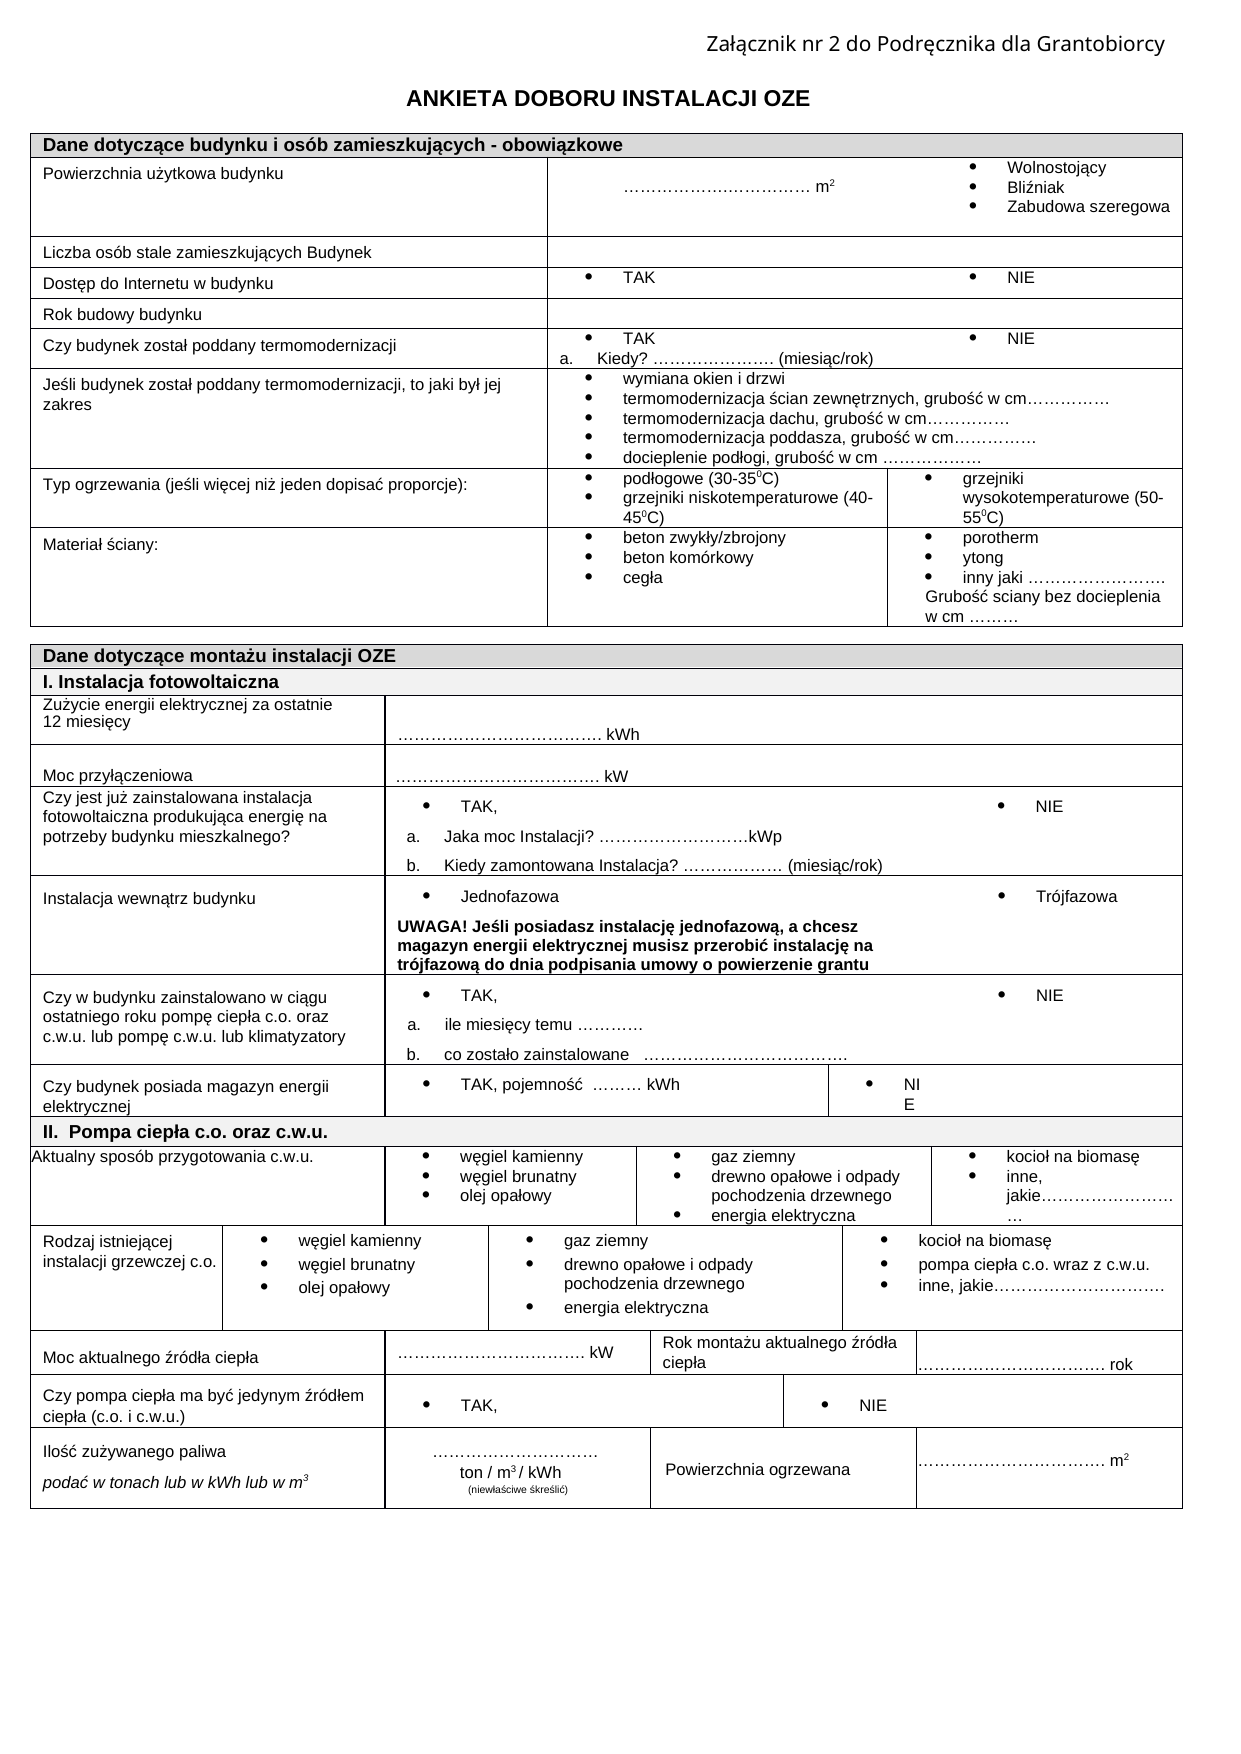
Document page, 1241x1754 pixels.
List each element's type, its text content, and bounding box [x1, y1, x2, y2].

table_cell Moc aktualnego źródła ciepła [31, 1331, 384, 1374]
table_cell TAK, pojemność ……… kWh [386, 1065, 828, 1116]
table_cell ……………………………. kW [386, 1331, 650, 1374]
table_cell porotherm ytong inny jaki ……………………. Grubość sciany bez docieplenia w cm ……… [888, 528, 1182, 626]
table_cell [931, 1065, 1182, 1116]
table_cell NIE [931, 787, 1182, 875]
table_cell kocioł na biomasę inne, jakie……………………… [932, 1147, 1182, 1225]
table_cell Typ ogrzewania (jeśli więcej niż jeden dopisać proporcje): [31, 469, 547, 527]
table_cell Rodzaj istniejącej instalacji grzewczej c.o. [31, 1226, 222, 1330]
table_cell Aktualny sposób przygotowania c.w.u. [31, 1147, 384, 1225]
table_cell ……………….…………… m2 [548, 158, 931, 236]
table_cell Rok budowy budynku [31, 299, 547, 328]
table_cell beton zwykły/zbrojony beton komórkowy cegła [548, 528, 887, 626]
table_cell Dostęp do Internetu w budynku [31, 268, 547, 297]
table_cell TAK Kiedy? …………………. (miesiąc/rok) [548, 329, 931, 368]
table_cell ……………………………. rok [917, 1331, 1182, 1374]
table_header Dane dotyczące montażu instalacji OZE [31, 645, 1182, 667]
table_cell Jeśli budynek został poddany termomodernizacji, to jaki był jej zakres [31, 369, 547, 467]
table_cell kocioł na biomasę pompa ciepła c.o. wraz z c.w.u. inne, jakie…………………………. [843, 1226, 1182, 1330]
table_cell węgiel kamienny węgiel brunatny olej opałowy [386, 1147, 636, 1225]
table_cell ……………………………. m2 [917, 1428, 1182, 1508]
table_cell Liczba osób stale zamieszkujących Budynek [31, 237, 547, 267]
table_cell grzejniki wysokotemperaturowe (50-550C) [888, 469, 1182, 527]
table_cell Czy w budynku zainstalowano w ciągu ostatniego roku pompę ciepła c.o. oraz c.w.u. lub pompę c.w.u. lub klimatyzatory [31, 975, 384, 1064]
table_cell Czy pompa ciepła ma być jedynym źródłem ciepła (c.o. i c.w.u.) [31, 1375, 384, 1427]
table_cell Moc przyłączeniowa [31, 745, 384, 786]
table_cell NIE [931, 268, 1182, 297]
table_cell Powierzchnia ogrzewana [651, 1428, 916, 1508]
table_cell I. Instalacja fotowoltaiczna [31, 669, 1182, 695]
table_cell TAK, ile miesięcy temu ………… co zostało zainstalowane ………………………………. [386, 975, 931, 1064]
table_cell gaz ziemny drewno opałowe i odpady pochodzenia drzewnego energia elektryczna [637, 1147, 931, 1225]
table_cell Czy jest już zainstalowana instalacja fotowoltaiczna produkująca energię na potrzeby budynku mieszkalnego? [31, 787, 384, 875]
table_header Dane dotyczące budynku i osób zamieszkujących - obowiązkowe [31, 134, 1182, 157]
table_cell II. Pompa ciepła c.o. oraz c.w.u. [31, 1117, 1182, 1146]
table_cell Jednofazowa UWAGA! Jeśli posiadasz instalację jednofazową, a chcesz magazyn energii elektrycznej musisz przerobić instalację na trójfazową do dnia podpisania umowy o powierzenie grantu [386, 876, 931, 974]
table_cell TAK, [386, 1375, 783, 1427]
table_cell NIE [931, 975, 1182, 1064]
table_cell Instalacja wewnątrz budynku [31, 876, 384, 974]
table_cell ………………………………. kWh [386, 696, 1182, 744]
table_cell NIE [931, 329, 1182, 368]
table_cell NIE [784, 1375, 1182, 1427]
table_cell Ilość zużywanego paliwa podać w tonach lub w kWh lub w m3 [31, 1428, 384, 1508]
table_cell [548, 237, 1182, 267]
table_cell Rok montażu aktualnego źródła ciepła [651, 1331, 916, 1374]
table_cell węgiel kamienny węgiel brunatny olej opałowy [223, 1226, 488, 1330]
table_cell TAK [548, 268, 931, 297]
subtitle ANKIETA DOBORU INSTALACJI OZE [75, 86, 1033, 112]
table_cell Czy budynek został poddany termomodernizacji [31, 329, 547, 368]
table_cell Powierzchnia użytkowa budynku [31, 158, 547, 236]
table_cell [548, 299, 1182, 328]
table_cell wymiana okien i drzwi termomodernizacja ścian zewnętrznych, grubość w cm…………… termomodernizacja dachu, grubość w cm…………… termomodernizacja poddasza, grubość w cm…………… docieplenie podłogi, grubość w cm ……………… [548, 369, 1182, 467]
table_cell TAK, Jaka moc Instalacji? ………………………kWp Kiedy zamontowana Instalacja? ……………… (miesiąc/rok) [386, 787, 931, 875]
table_cell ………………………………. kW [386, 745, 1182, 786]
table_cell Zużycie energii elektrycznej za ostatnie 12 miesięcy [31, 696, 384, 744]
table_cell Trójfazowa [931, 876, 1182, 974]
table_cell gaz ziemny drewno opałowe i odpady pochodzenia drzewnego energia elektryczna [489, 1226, 842, 1330]
table_cell Czy budynek posiada magazyn energii elektrycznej [31, 1065, 384, 1116]
table_cell podłogowe (30-350C) grzejniki niskotemperaturowe (40-450C) [548, 469, 887, 527]
table_cell NIE [829, 1065, 931, 1116]
table_cell Materiał ściany: [31, 528, 547, 626]
table_cell Wolnostojący Bliźniak Zabudowa szeregowa [931, 158, 1182, 236]
table_cell ………………………… ton / m3 / kWh (niewłaściwe śkreślić) [386, 1428, 650, 1508]
